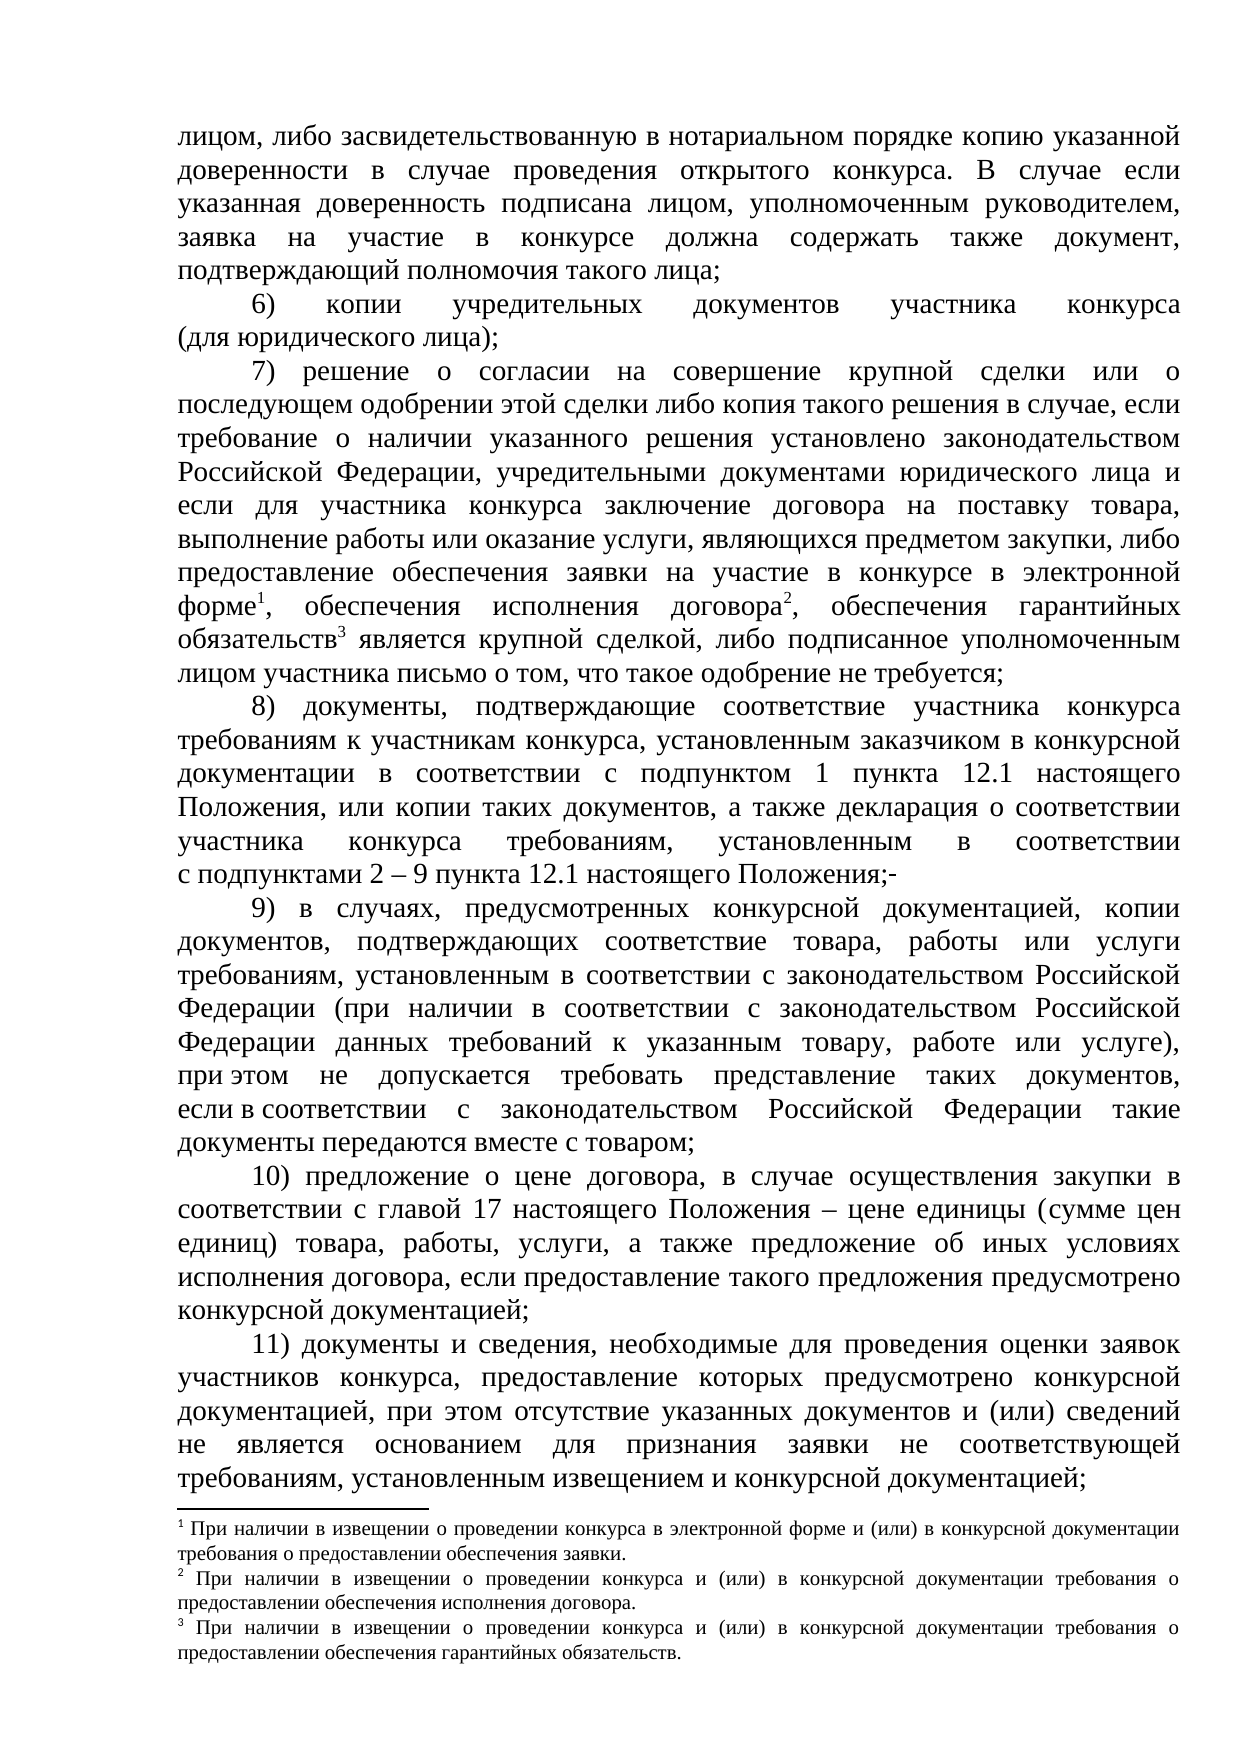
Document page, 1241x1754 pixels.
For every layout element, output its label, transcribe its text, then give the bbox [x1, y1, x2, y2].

text 11) документы и сведения, необходимые для проведения оценки заявок участников конкурса, предоставление которых предусмотрено конкурсной документацией, при этом отсутствие указанных документов и (или) сведений не является основанием для признания заявки не соответствующей требованиям, установленным извещением и конкурсной документацией; [177, 1326, 1181, 1493]
text 8) документы, подтверждающие соответствие участника конкурса требованиям к участникам конкурса, установленным заказчиком в конкурсной документации в соответствии с подпунктом 1 пункта 12.1 настоящего Положения, или копии таких документов, а также декларация о соответствии участника конкурса требованиям, установленным в соответствии с подпунктами 2 – 9 пункта 12.1 настоящего Положения; [177, 688, 1181, 890]
text 9) в случаях, предусмотренных конкурсной документацией, копии документов, подтверждающих соответствие товара, работы или услуги требованиям, установленным в соответствии с законодательством Российской Федерации (при наличии в соответствии с законодательством Российской Федерации данных требований к указанным товару, работе или услуге), при этом не допускается требовать представление таких документов, если в соответствии с законодательством Российской Федерации такие документы передаются вместе с товаром; [177, 890, 1181, 1158]
text 10) предложение о цене договора, в случае осуществления закупки в соответствии с главой 17 настоящего Положения – цене единицы (сумме цен единиц) товара, работы, услуги, а также предложение об иных условиях исполнения договора, если предоставление такого предложения предусмотрено конкурсной документацией; [177, 1158, 1181, 1326]
text 7) решение о согласии на совершение крупной сделки или о последующем одобрении этой сделки либо копия такого решения в случае, если требование о наличии указанного решения установлено законодательством Российской Федерации, учредительными документами юридического лица и если для участника конкурса заключение договора на поставку товара, выполнение работы или оказание услуги, являющихся предметом закупки, либо предоставление обеспечения заявки на участие в конкурсе в электронной форме, обеспечения исполнения договора, обеспечения гарантийных обязательств является крупной сделкой, либо подписанное уполномоченным лицом участника письмо о том, что такое одобрение не требуется; [177, 353, 1181, 688]
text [177, 118, 1181, 286]
text 6) копии учредительных документов участника конкурса (для юридического лица); [177, 286, 1181, 353]
